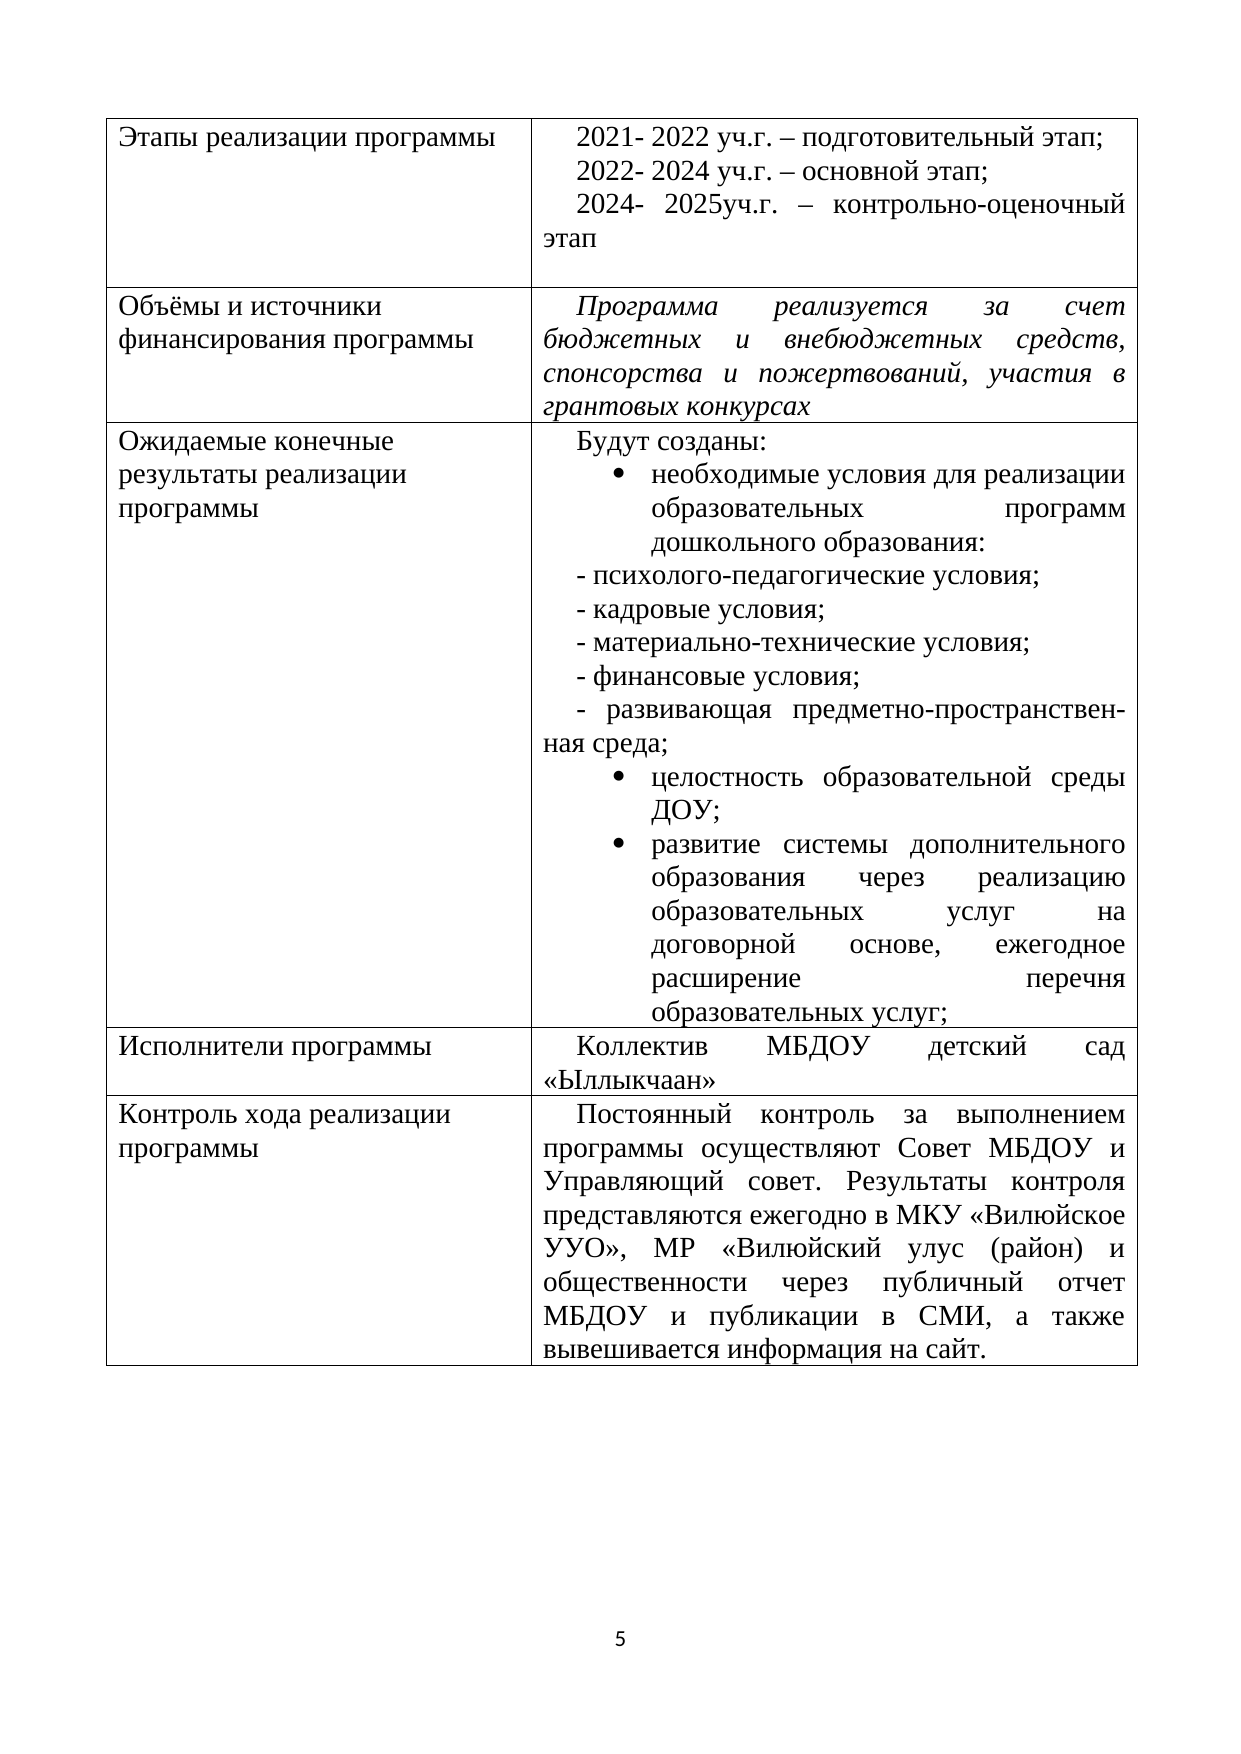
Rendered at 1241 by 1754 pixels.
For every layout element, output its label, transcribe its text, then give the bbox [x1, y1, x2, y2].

table_cell 2021- 2022 уч.г. – подготовительный этап; 2022- 2024 уч.г. – основной этап; 2024- 2025уч.г. – контрольно-оценочный этап [532, 119, 1137, 287]
table_cell Постоянный контроль за выполнением программы осуществляют Совет МБДОУ и Управляющий совет. Результаты контроля представляются ежегодно в МКУ «Вилюйское УУО», МР «Вилюйский улус (район) и общественности через публичный отчет МБДОУ и публикации в СМИ, а также вывешивается информация на сайт. [532, 1096, 1137, 1365]
table_cell Исполнители программы [107, 1028, 531, 1095]
table_cell Контроль хода реализации программы [107, 1096, 531, 1365]
table_cell Объёмы и источники финансирования программы [107, 288, 531, 422]
table_cell Ожидаемые конечные результаты реализации программы [107, 423, 531, 1027]
table_cell Этапы реализации программы [107, 119, 531, 287]
table_cell Коллектив МБДОУ детский сад «Ыллыкчаан» [532, 1028, 1137, 1095]
table_cell Программа реализуется за счет бюджетных и внебюджетных средств, спонсорства и пожертвований, участия в грантовых конкурсах [532, 288, 1137, 422]
table_cell Будут созданы: необходимые условия для реализации образовательных программ дошкольного образования: - психолого-педагогические условия; - кадровые условия; - материально-технические условия; - финансовые условия; - развивающая предметно-пространствен-ная среда; целостность образовательной среды ДОУ; развитие системы дополнительного образования через реализацию образовательных услуг на договорной основе, ежегодное расширение перечня образовательных услуг; [532, 423, 1137, 1027]
